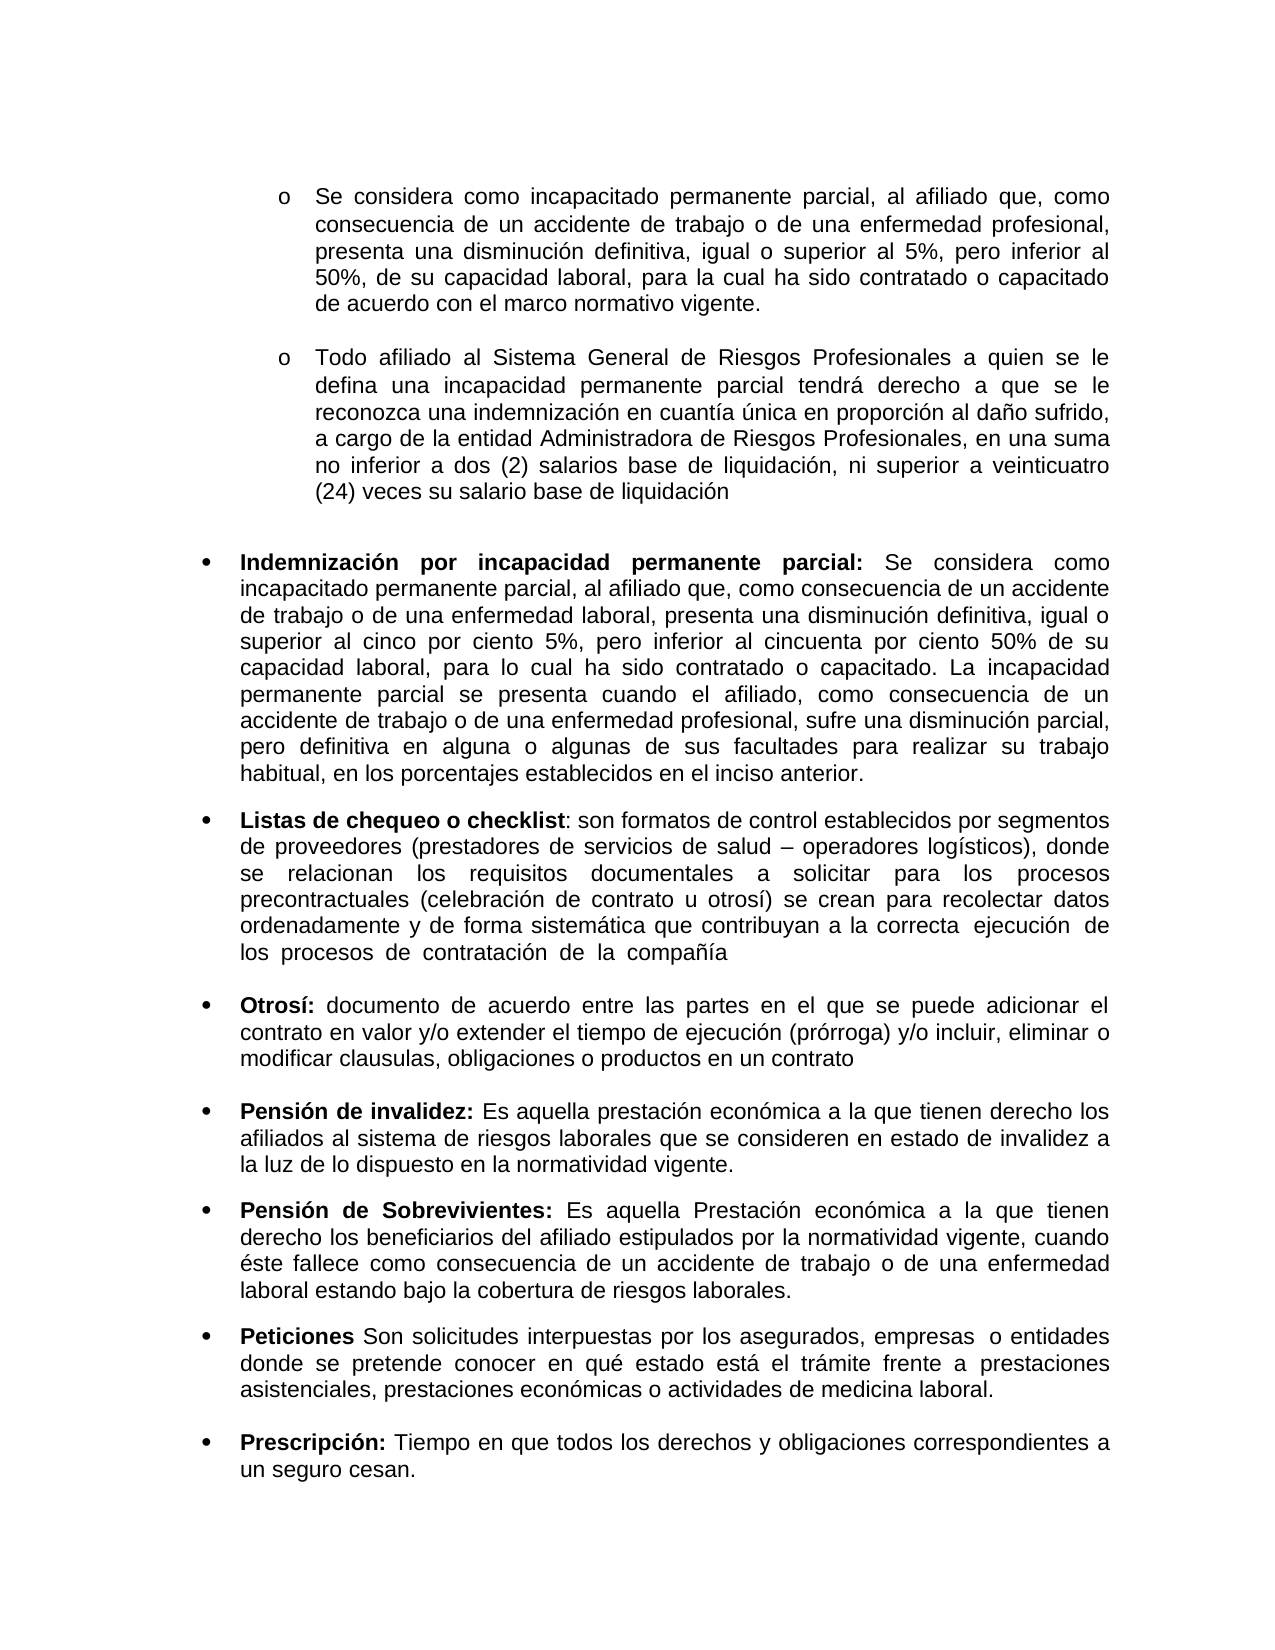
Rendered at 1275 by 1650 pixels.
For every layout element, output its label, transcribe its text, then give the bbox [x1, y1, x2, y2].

list Prescripción: Tiempo en que todos los derechos y obligaciones correspondientes a un seguro cesan. [202, 1429, 1110, 1482]
list Indemnización por incapacidad permanente parcial: Se considera como incapacitado permanente parcial, al afiliado que, como consecuencia de un accidente de trabajo o de una enfermedad laboral, presenta una disminución definitiva, igual o superior al cinco por ciento 5%, pero inferior al cincuenta por ciento 50% de su capacidad laboral, para lo cual ha sido contratado o capacitado. La incapacidad permanente parcial se presenta cuando el afiliado, como consecuencia de un accidente de trabajo o de una enfermedad profesional, sufre una disminución parcial, pero definitiva en alguna o algunas de sus facultades para realizar su trabajo habitual, en los porcentajes establecidos en el inciso anterior. [202, 549, 1110, 786]
list Listas de chequeo o checklist: son formatos de control establecidos por segmentos de proveedores (prestadores de servicios de salud – operadores logísticos), donde se relacionan los requisitos documentales a solicitar para los procesos precontractuales (celebración de contrato u otrosí) se crean para recolectar datos ordenadamente y de forma sistemática que contribuyan a la correcta ejecución de los procesos de contratación de la compañía [202, 807, 1110, 965]
list Pensión de Sobrevivientes: Es aquella Prestación económica a la que tienen derecho los beneficiarios del afiliado estipulados por la normatividad vigente, cuando éste fallece como consecuencia de un accidente de trabajo o de una enfermedad laboral estando bajo la cobertura de riesgos laborales. [202, 1197, 1110, 1303]
list Otrosí: documento de acuerdo entre las partes en el que se puede adicionar el contrato en valor y/o extender el tiempo de ejecución (prórroga) y/o incluir, eliminar o modificar clausulas, obligaciones o productos en un contrato [202, 992, 1110, 1071]
list Peticiones Son solicitudes interpuestas por los asegurados, empresas o entidades donde se pretende conocer en qué estado está el trámite frente a prestaciones asistenciales, prestaciones económicas o actividades de medicina laboral. [202, 1323, 1110, 1402]
list Pensión de invalidez: Es aquella prestación económica a la que tienen derecho los afiliados al sistema de riesgos laborales que se consideren en estado de invalidez a la luz de lo dispuesto en la normatividad vigente. [202, 1098, 1110, 1177]
list Se considera como incapacitado permanente parcial, al afiliado que, como consecuencia de un accidente de trabajo o de una enfermedad profesional, presenta una disminución definitiva, igual o superior al 5%, pero inferior al 50%, de su capacidad laboral, para la cual ha sido contratado o capacitado de acuerdo con el marco normativo vigente. [277, 183, 1110, 317]
list Todo afiliado al Sistema General de Riesgos Profesionales a quien se le defina una incapacidad permanente parcial tendrá derecho a que se le reconozca una indemnización en cuantía única en proporción al daño sufrido, a cargo de la entidad Administradora de Riesgos Profesionales, en una suma no inferior a dos (2) salarios base de liquidación, ni superior a veinticuatro (24) veces su salario base de liquidación [277, 344, 1110, 504]
